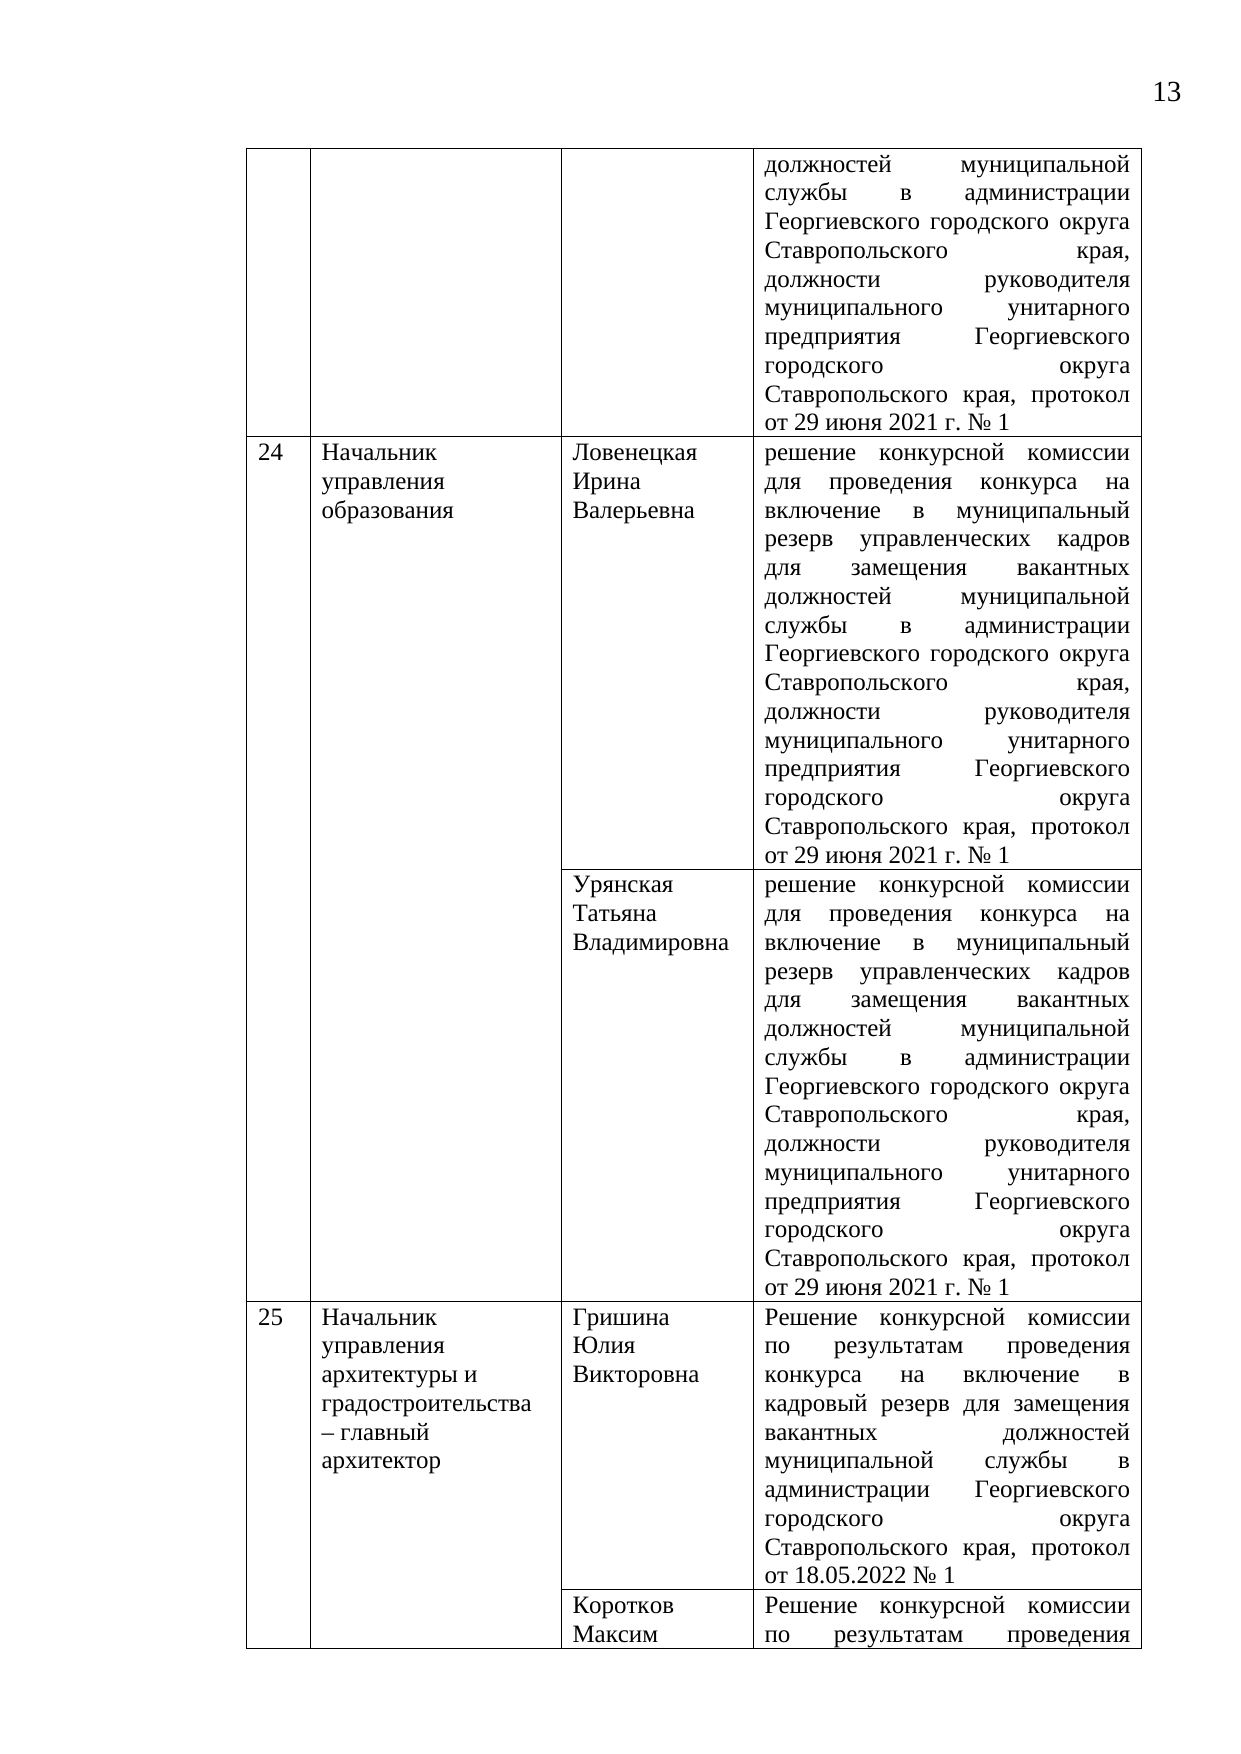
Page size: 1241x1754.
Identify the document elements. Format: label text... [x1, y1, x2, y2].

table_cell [754, 149, 1141, 436]
table_cell 24 [247, 437, 310, 1301]
table_cell Начальник управления образования [311, 437, 561, 1301]
table_cell Начальник управления архитектуры и градостроительства – главный архитектор [311, 1302, 561, 1648]
table_cell Урянская Татьяна Владимировна [562, 870, 753, 1301]
table_cell Ловенецкая Ирина Валерьевна [562, 437, 753, 868]
table_cell 25 [247, 1302, 310, 1648]
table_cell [562, 1590, 753, 1648]
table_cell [754, 1590, 1141, 1648]
table_cell Гришина Юлия Викторовна [562, 1302, 753, 1589]
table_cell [562, 149, 753, 436]
